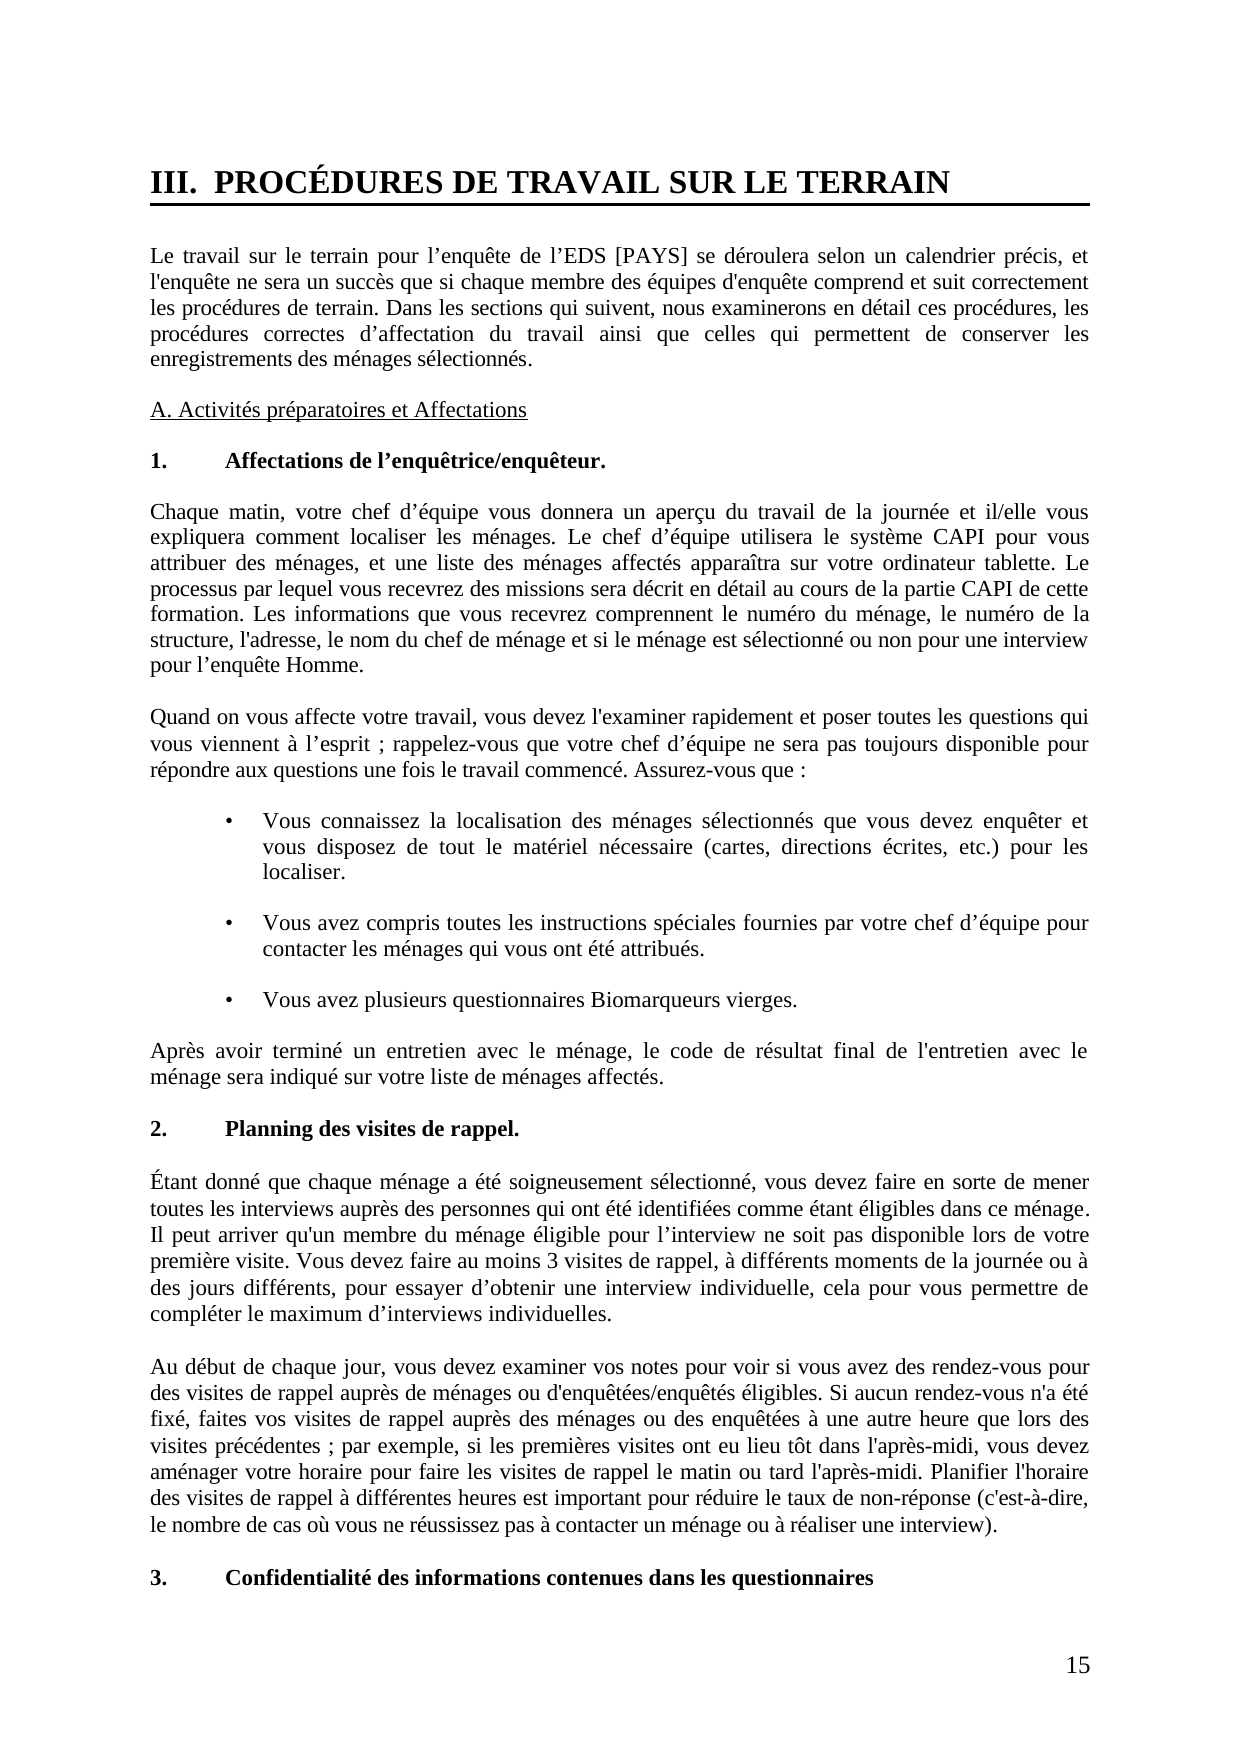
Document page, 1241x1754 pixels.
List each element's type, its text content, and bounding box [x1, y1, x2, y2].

text Quand on vous affecte votre travail, vous devez l'examiner rapidement et poser toutes les questions qui vous viennent à l’esprit ; rappelez-vous que votre chef d’équipe ne sera pas toujours disponible pour répondre aux questions une fois le travail commencé. Assurez-vous que : [150, 703, 1090, 782]
text Chaque matin, votre chef d’équipe vous donnera un aperçu du travail de la journée et il/elle vous expliquera comment localiser les ménages. Le chef d’équipe utilisera le système CAPI pour vous attribuer des ménages, et une liste des ménages affectés apparaîtra sur votre ordinateur tablette. Le processus par lequel vous recevrez des missions sera décrit en détail au cours de la partie CAPI de cette formation. Les informations que vous recevrez comprennent le numéro du ménage, le numéro de la structure, l'adresse, le nom du chef de ménage et si le ménage est sélectionné ou non pour une interview pour l’enquête Homme. [150, 499, 1090, 678]
subtitle 1. Affectations de l’enquêtrice/enquêteur. [150, 448, 1090, 473]
text Après avoir terminé un entretien avec le ménage, le code de résultat final de l'entretien avec le ménage sera indiqué sur votre liste de ménages affectés. [150, 1038, 1090, 1089]
text • Vous connaissez la localisation des ménages sélectionnés que vous devez enquêter et vous disposez de tout le matériel nécessaire (cartes, directions écrites, etc.) pour les localiser. [225, 808, 1090, 885]
subtitle 2. Planning des visites de rappel. [150, 1116, 1090, 1142]
text Étant donné que chaque ménage a été soigneusement sélectionné, vous devez faire en sorte de mener toutes les interviews auprès des personnes qui ont été identifiées comme étant éligibles dans ce ménage. Il peut arriver qu'un membre du ménage éligible pour l’interview ne soit pas disponible lors de votre première visite. Vous devez faire au moins 3 visites de rappel, à différents moments de la journée ou à des jours différents, pour essayer d’obtenir une interview individuelle, cela pour vous permettre de compléter le maximum d’interviews individuelles. [150, 1168, 1090, 1326]
text • Vous avez plusieurs questionnaires Biomarqueurs vierges. [225, 987, 1090, 1012]
subtitle A. Activités préparatoires et Affectations [150, 397, 1090, 422]
text Au début de chaque jour, vous devez examiner vos notes pour voir si vous avez des rendez-vous pour des visites de rappel auprès de ménages ou d'enquêtées/enquêtés éligibles. Si aucun rendez-vous n'a été fixé, faites vos visites de rappel auprès des ménages ou des enquêtées à une autre heure que lors des visites précédentes ; par exemple, si les premières visites ont eu lieu tôt dans l'après-midi, vous devez aménager votre horaire pour faire les visites de rappel le matin ou tard l'après-midi. Planifier l'horaire des visites de rappel à différentes heures est important pour réduire le taux de non-réponse (c'est-à-dire, le nombre de cas où vous ne réussissez pas à contacter un ménage ou à réaliser une interview). [150, 1353, 1090, 1537]
subtitle 3. Confidentialité des informations contenues dans les questionnaires [150, 1563, 1090, 1590]
text Le travail sur le terrain pour l’enquête de l’EDS [PAYS] se déroulera selon un calendrier précis, et l'enquête ne sera un succès que si chaque membre des équipes d'enquête comprend et suit correctement les procédures de terrain. Dans les sections qui suivent, nous examinerons en détail ces procédures, les procédures correctes d’affectation du travail ainsi que celles qui permettent de conserver les enregistrements des ménages sélectionnés. [150, 243, 1090, 372]
text III. PROCÉDURES DE TRAVAIL SUR LE TERRAIN [150, 162, 1090, 203]
text • Vous avez compris toutes les instructions spéciales fournies par votre chef d’équipe pour contacter les ménages qui vous ont été attribués. [225, 910, 1090, 961]
